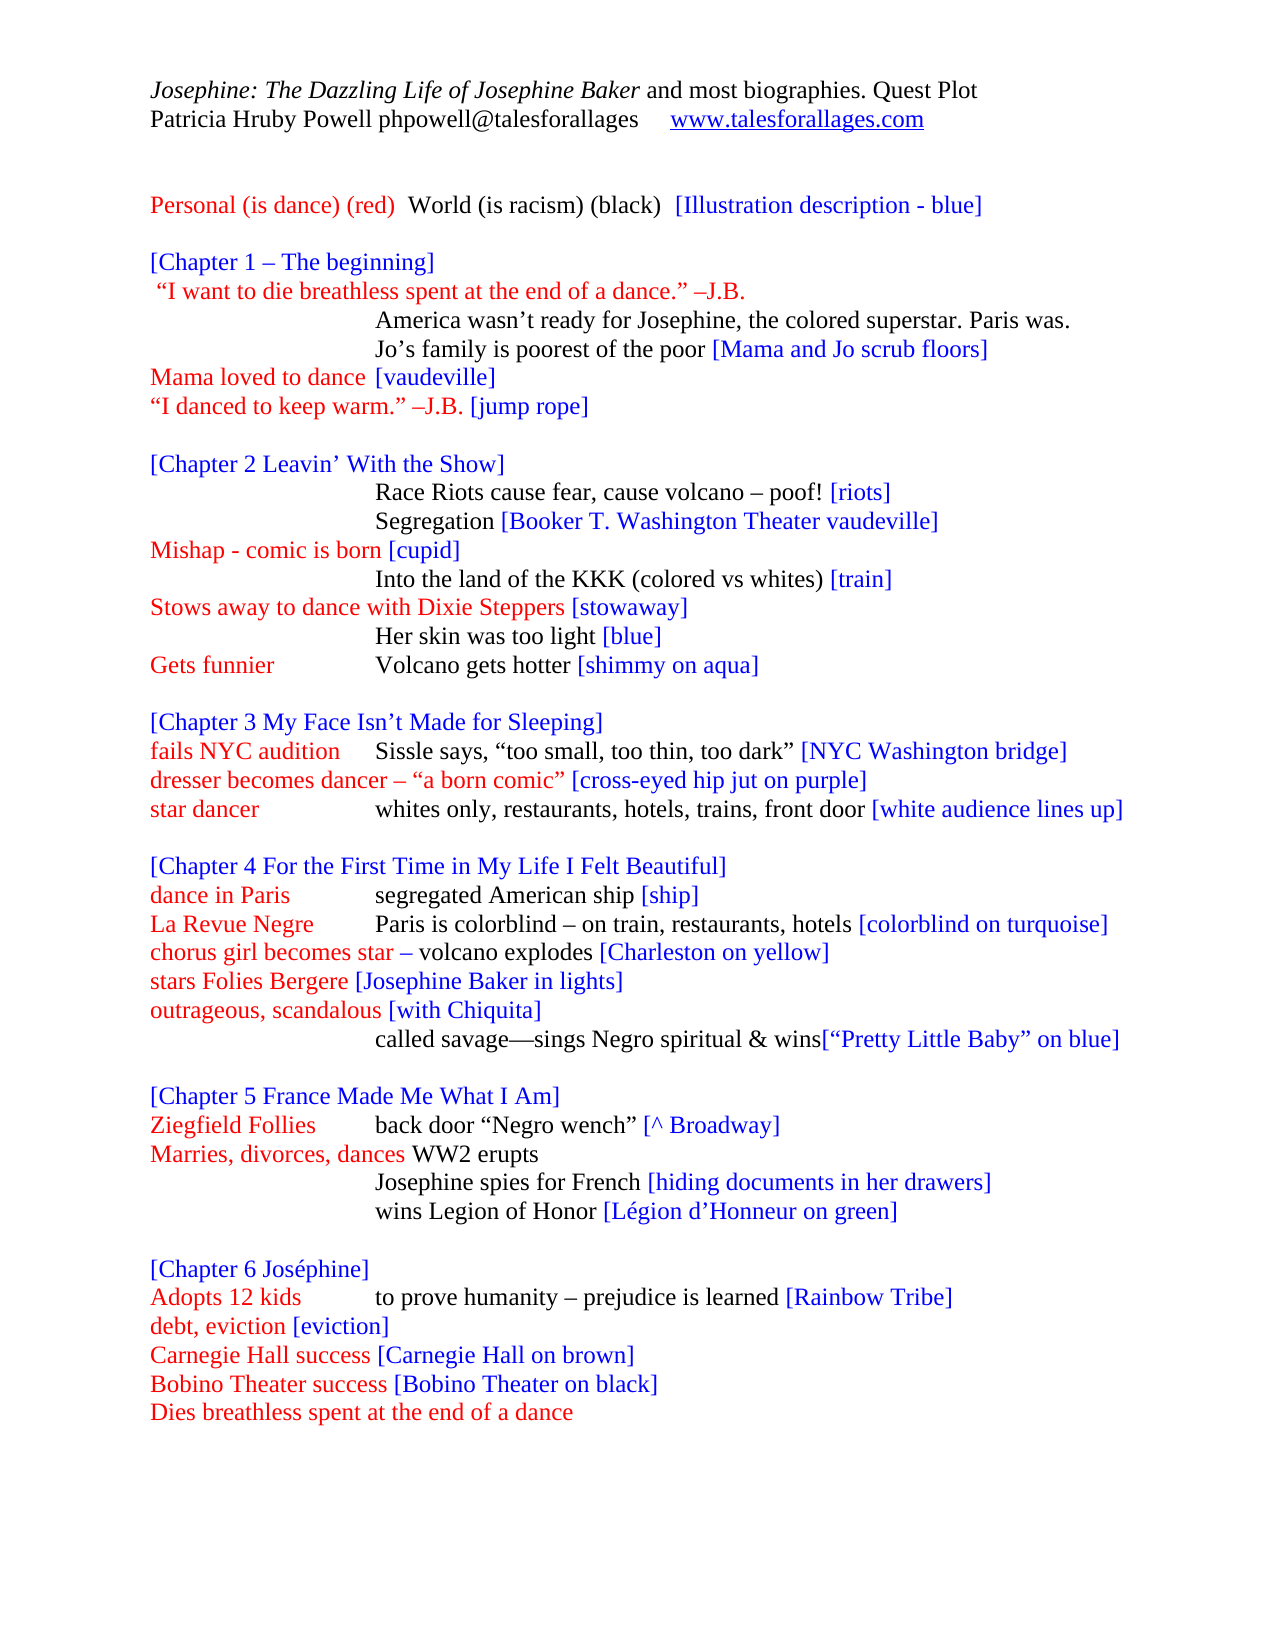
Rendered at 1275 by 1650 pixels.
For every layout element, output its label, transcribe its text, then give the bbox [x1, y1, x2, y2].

text Race Riots cause fear, cause volcano – poof! [riots] [150, 477, 1125, 506]
text Josephine spies for French [hiding documents in her drawers] [150, 1167, 1125, 1196]
text Mama loved to dance [vaudeville] [150, 362, 1125, 391]
text Her skin was too light [blue] [150, 621, 1125, 650]
text dresser becomes dancer – “a born comic” [cross-eyed hip jut on purple] [150, 765, 1125, 794]
text [Chapter 1 – The beginning] [150, 247, 1125, 276]
text [Chapter 4 For the First Time in My Life I Felt Beautiful] [150, 851, 1125, 880]
text Bobino Theater success [Bobino Theater on black] [150, 1369, 1125, 1397]
text Stows away to dance with Dixie Steppers [stowaway] [150, 592, 1125, 621]
text Carnegie Hall success [Carnegie Hall on brown] [150, 1340, 1125, 1369]
text “I danced to keep warm.” –J.B. [jump rope] [150, 391, 1125, 420]
text star dancer whites only, restaurants, hotels, trains, front door [white audience lines up] [150, 794, 1125, 822]
text Segregation [Booker T. Washington Theater vaudeville] [150, 506, 1125, 535]
text [Chapter 2 Leavin’ With the Show] [150, 449, 1125, 477]
text stars Folies Bergere [Josephine Baker in lights] [150, 966, 1125, 995]
text fails NYC audition Sissle says, “too small, too thin, too dark” [NYC Washington bridge] [150, 736, 1125, 765]
text La Revue Negre Paris is colorblind – on train, restaurants, hotels [colorblind on turquoise] [150, 909, 1125, 937]
text Into the land of the KKK (colored vs whites) [train] [150, 564, 1125, 592]
text Josephine: The Dazzling Life of Josephine Baker and most biographies. Quest Plot [150, 75, 1125, 104]
text America wasn’t ready for Josephine, the colored superstar. Paris was. [150, 305, 1125, 334]
text Marries, divorces, dances WW2 erupts [150, 1139, 1125, 1167]
text outrageous, scandalous [with Chiquita] [150, 995, 1125, 1024]
text chorus girl becomes star – volcano explodes [Charleston on yellow] [150, 937, 1125, 966]
text [Chapter 6 Joséphine] [150, 1254, 1125, 1282]
text [Chapter 3 My Face Isn’t Made for Sleeping] [150, 707, 1125, 736]
text Jo’s family is poorest of the poor [Mama and Jo scrub floors] [150, 334, 1125, 362]
text dance in Paris segregated American ship [ship] [150, 880, 1125, 909]
text Adopts 12 kids to prove humanity – prejudice is learned [Rainbow Tribe] [150, 1282, 1125, 1311]
text Patricia Hruby Powell phpowell@talesforallages www.talesforallages.com [150, 104, 1125, 132]
text Personal (is dance) (red) World (is racism) (black) [Illustration description - blue] [150, 190, 1125, 219]
text “I want to die breathless spent at the end of a dance.” –J.B. [150, 276, 1125, 305]
text Ziegfield Follies back door “Negro wench” [^ Broadway] [150, 1110, 1125, 1139]
text Mishap - comic is born [cupid] [150, 535, 1125, 564]
text Dies breathless spent at the end of a dance [150, 1397, 1125, 1426]
text debt, eviction [eviction] [150, 1311, 1125, 1340]
text called savage—sings Negro spiritual & wins[“Pretty Little Baby” on blue] [150, 1024, 1125, 1052]
text wins Legion of Honor [Légion d’Honneur on green] [150, 1196, 1125, 1225]
text Gets funnier Volcano gets hotter [shimmy on aqua] [150, 650, 1125, 679]
text [Chapter 5 France Made Me What I Am] [150, 1081, 1125, 1110]
